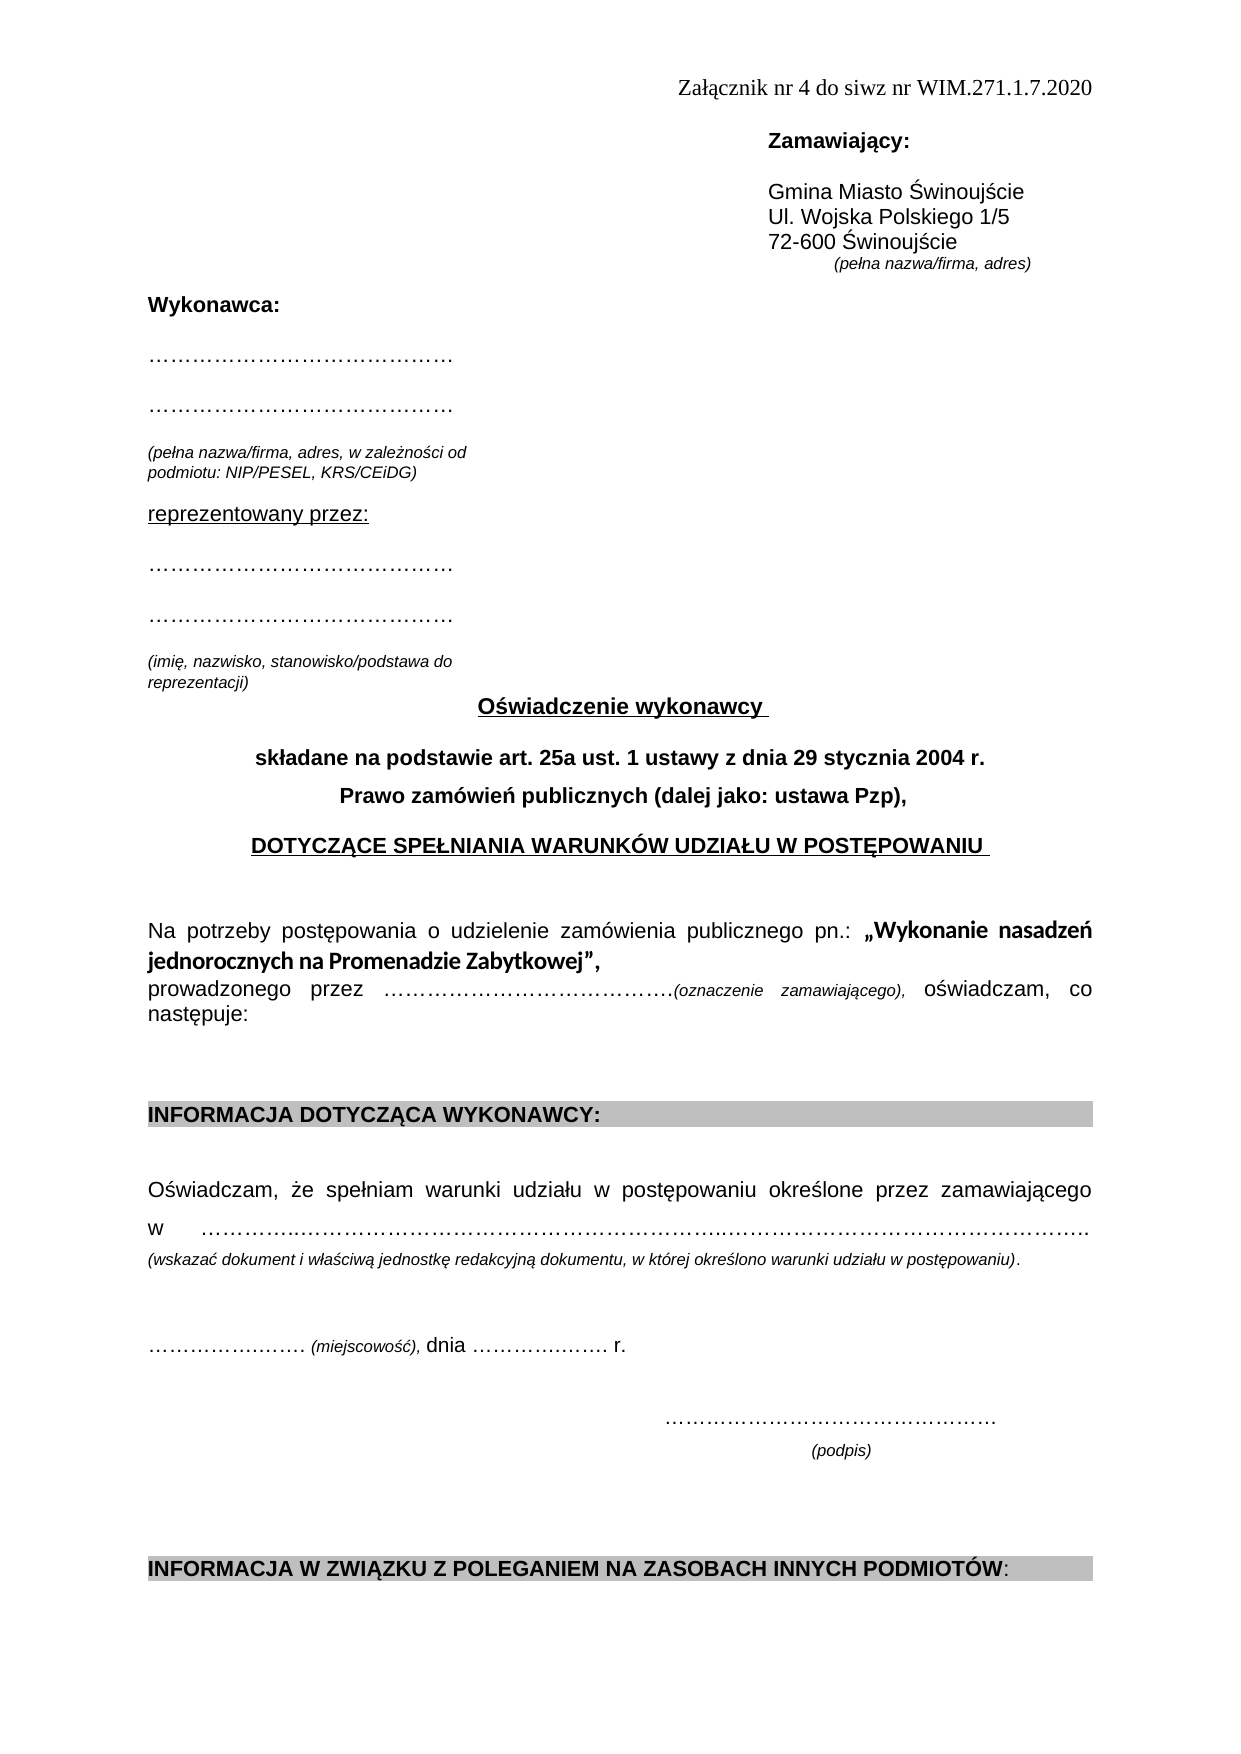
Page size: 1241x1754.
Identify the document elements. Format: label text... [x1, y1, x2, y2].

text Oświadczam, że spełniam warunki udziału w postępowaniu określone przez zamawiającego w …………..…………………………………………………..………………………………………….. (wskazać dokument i właściwą jednostkę redakcyjną dokumentu, w której określono warunki udziału w postępowaniu). [148, 1177, 1093, 1269]
text Gmina Miasto Świnoujście [694, 178, 1093, 204]
text ………………………………………………………………………… [148, 551, 472, 627]
text (imię, nazwisko, stanowisko/podstawa do reprezentacji) [148, 652, 472, 692]
text ………………………………………………………………………… [148, 342, 472, 417]
text ………………………………………… [148, 1405, 1093, 1429]
text składane na podstawie art. 25a ust. 1 ustawy z dnia 29 stycznia 2004 r. [148, 745, 1093, 770]
text INFORMACJA DOTYCZĄCA WYKONAWCY: [148, 1101, 1093, 1127]
text 72-600 Świnoujście [694, 229, 1093, 254]
text Wykonawca: [148, 291, 1093, 317]
text …………….……. (miejscowość), dnia ………….……. r. [148, 1333, 1093, 1357]
text (podpis) [738, 1441, 1093, 1460]
text Na potrzeby postępowania o udzielenie zamówienia publicznego pn.: „Wykonanie nasadzeń jednorocznych na Promenadzie Zabytkowej”, [148, 914, 1093, 975]
text reprezentowany przez: [148, 501, 1093, 526]
text (pełna nazwa/firma, adres) [768, 254, 1093, 273]
text DOTYCZĄCE SPEŁNIANIA WARUNKÓW UDZIAŁU W POSTĘPOWANIU [148, 833, 1093, 900]
text Ul. Wojska Polskiego 1/5 [694, 204, 1093, 229]
text Prawo zamówień publicznych (dalej jako: ustawa Pzp), [148, 783, 1093, 808]
text Zamawiający: [694, 128, 1093, 153]
text prowadzonego przez ………………………………….(oznaczenie zamawiającego), oświadczam, co następuje: [148, 975, 1093, 1026]
text Oświadczenie wykonawcy [148, 693, 1093, 719]
text (pełna nazwa/firma, adres, w zależności od podmiotu: NIP/PESEL, KRS/CEiDG) [148, 443, 472, 482]
text INFORMACJA W ZWIĄZKU Z POLEGANIEM NA ZASOBACH INNYCH PODMIOTÓW: [148, 1556, 1093, 1581]
